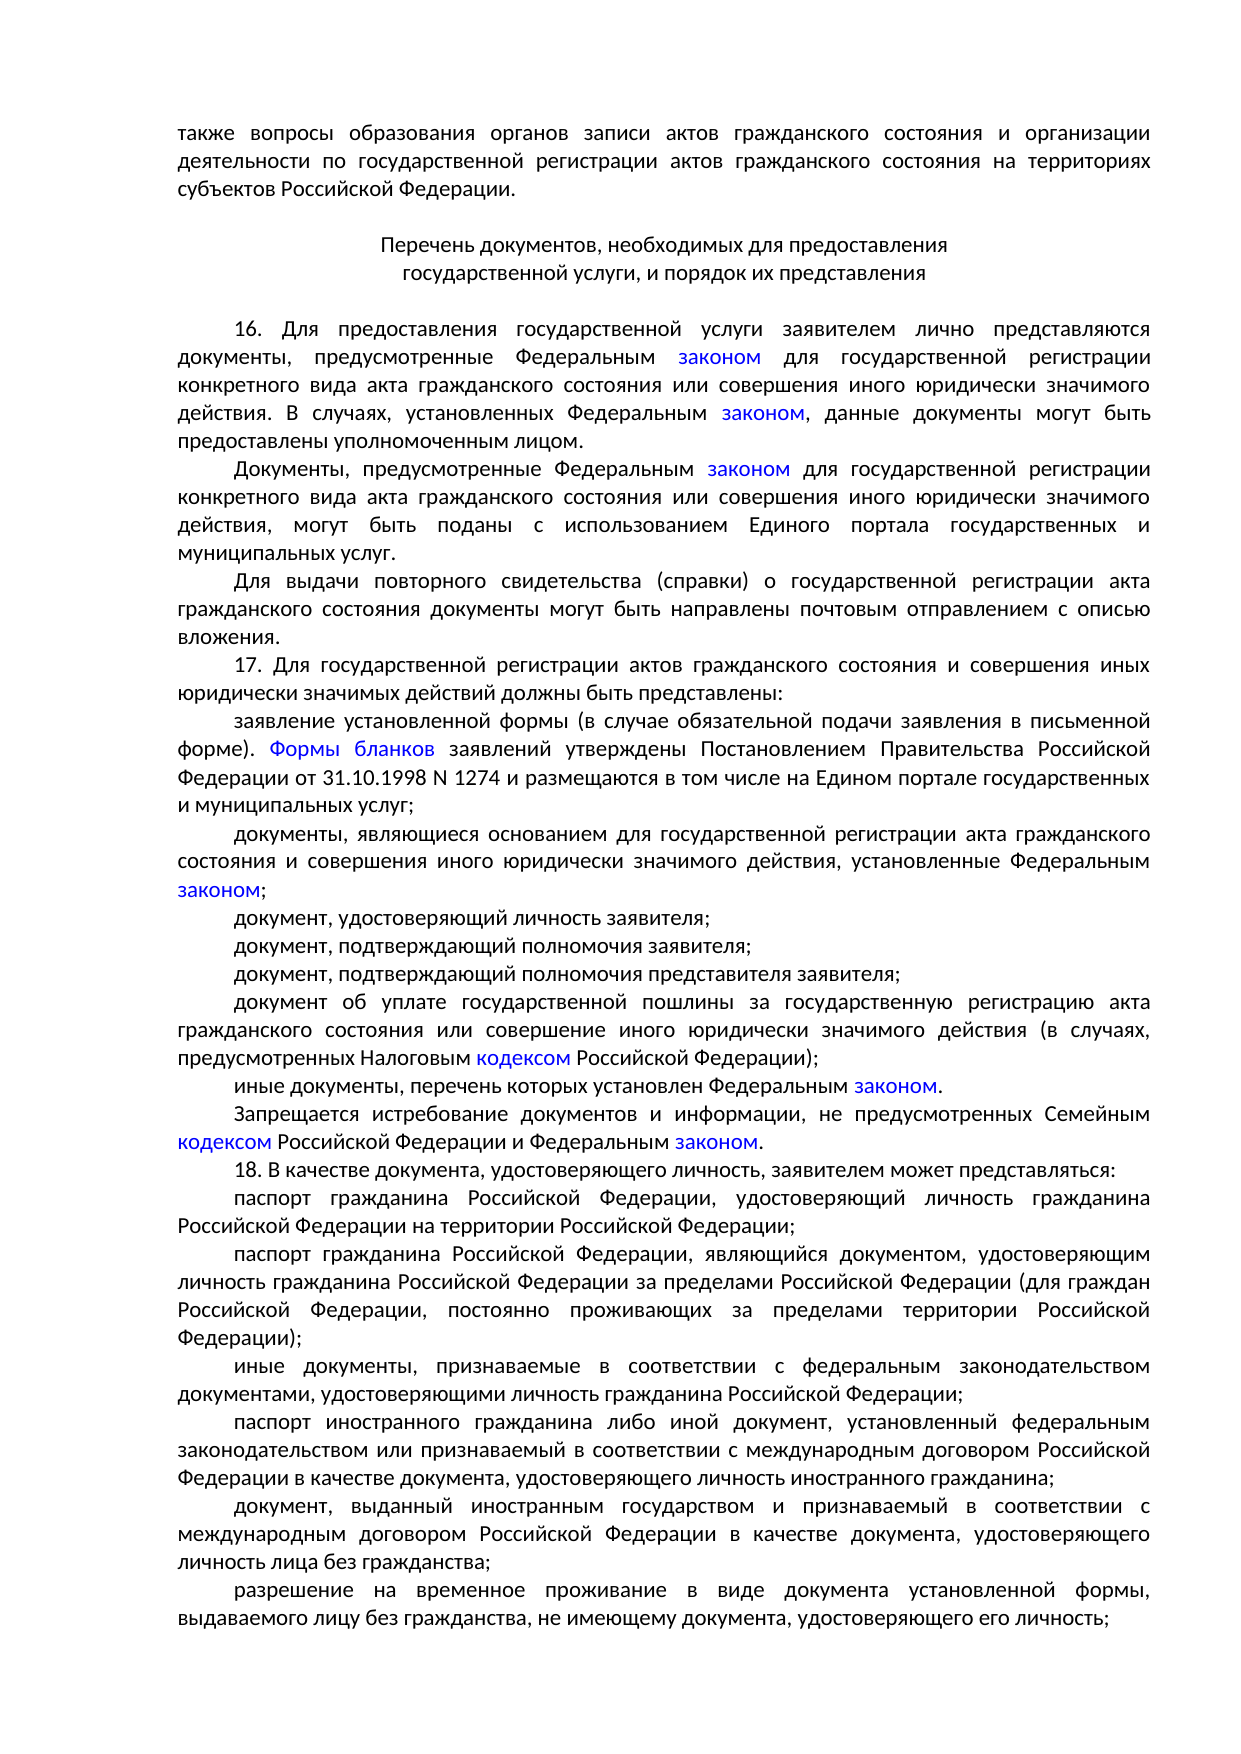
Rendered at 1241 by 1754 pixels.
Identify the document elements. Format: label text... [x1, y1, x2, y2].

text паспорт гражданина Российской Федерации, являющийся документом, удостоверяющим личность гражданина Российской Федерации за пределами Российской Федерации (для граждан Российской Федерации, постоянно проживающих за пределами территории Российской Федерации); [177, 1239, 1152, 1351]
text Запрещается истребование документов и информации, не предусмотренных Семейным кодексом Российской Федерации и Федеральным законом. [177, 1099, 1152, 1155]
text разрешение на временное проживание в виде документа установленной формы, выдаваемого лицу без гражданства, не имеющему документа, удостоверяющего его личность; [177, 1575, 1152, 1631]
text документ, удостоверяющий личность заявителя; [177, 903, 1152, 931]
text иные документы, признаваемые в соответствии с федеральным законодательством документами, удостоверяющими личность гражданина Российской Федерации; [177, 1351, 1152, 1407]
text Перечень документов, необходимых для предоставления [177, 230, 1152, 258]
text документ, выданный иностранным государством и признаваемый в соответствии с международным договором Российской Федерации в качестве документа, удостоверяющего личность лица без гражданства; [177, 1491, 1152, 1575]
text заявление установленной формы (в случае обязательной подачи заявления в письменной форме). Формы бланков заявлений утверждены Постановлением Правительства Российской Федерации от 31.10.1998 N 1274 и размещаются в том числе на Едином портале государственных и муниципальных услуг; [177, 707, 1152, 819]
text паспорт гражданина Российской Федерации, удостоверяющий личность гражданина Российской Федерации на территории Российской Федерации; [177, 1183, 1152, 1239]
text документ, подтверждающий полномочия представителя заявителя; [177, 959, 1152, 987]
text паспорт иностранного гражданина либо иной документ, установленный федеральным законодательством или признаваемый в соответствии с международным договором Российской Федерации в качестве документа, удостоверяющего личность иностранного гражданина; [177, 1407, 1152, 1491]
text Документы, предусмотренные Федеральным законом для государственной регистрации конкретного вида акта гражданского состояния или совершения иного юридически значимого действия, могут быть поданы с использованием Единого портала государственных и муниципальных услуг. [177, 454, 1152, 566]
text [177, 118, 1152, 202]
text документы, являющиеся основанием для государственной регистрации акта гражданского состояния и совершения иного юридически значимого действия, установленные Федеральным законом; [177, 819, 1152, 903]
text документ об уплате государственной пошлины за государственную регистрацию акта гражданского состояния или совершение иного юридически значимого действия (в случаях, предусмотренных Налоговым кодексом Российской Федерации); [177, 987, 1152, 1071]
text Для выдачи повторного свидетельства (справки) о государственной регистрации акта гражданского состояния документы могут быть направлены почтовым отправлением с описью вложения. [177, 566, 1152, 651]
text 17. Для государственной регистрации актов гражданского состояния и совершения иных юридически значимых действий должны быть представлены: [177, 651, 1152, 707]
text 18. В качестве документа, удостоверяющего личность, заявителем может представляться: [177, 1155, 1152, 1183]
text государственной услуги, и порядок их представления [177, 258, 1152, 286]
text 16. Для предоставления государственной услуги заявителем лично представляются документы, предусмотренные Федеральным законом для государственной регистрации конкретного вида акта гражданского состояния или совершения иного юридически значимого действия. В случаях, установленных Федеральным законом, данные документы могут быть предоставлены уполномоченным лицом. [177, 314, 1152, 454]
text документ, подтверждающий полномочия заявителя; [177, 931, 1152, 959]
text иные документы, перечень которых установлен Федеральным законом. [177, 1071, 1152, 1099]
